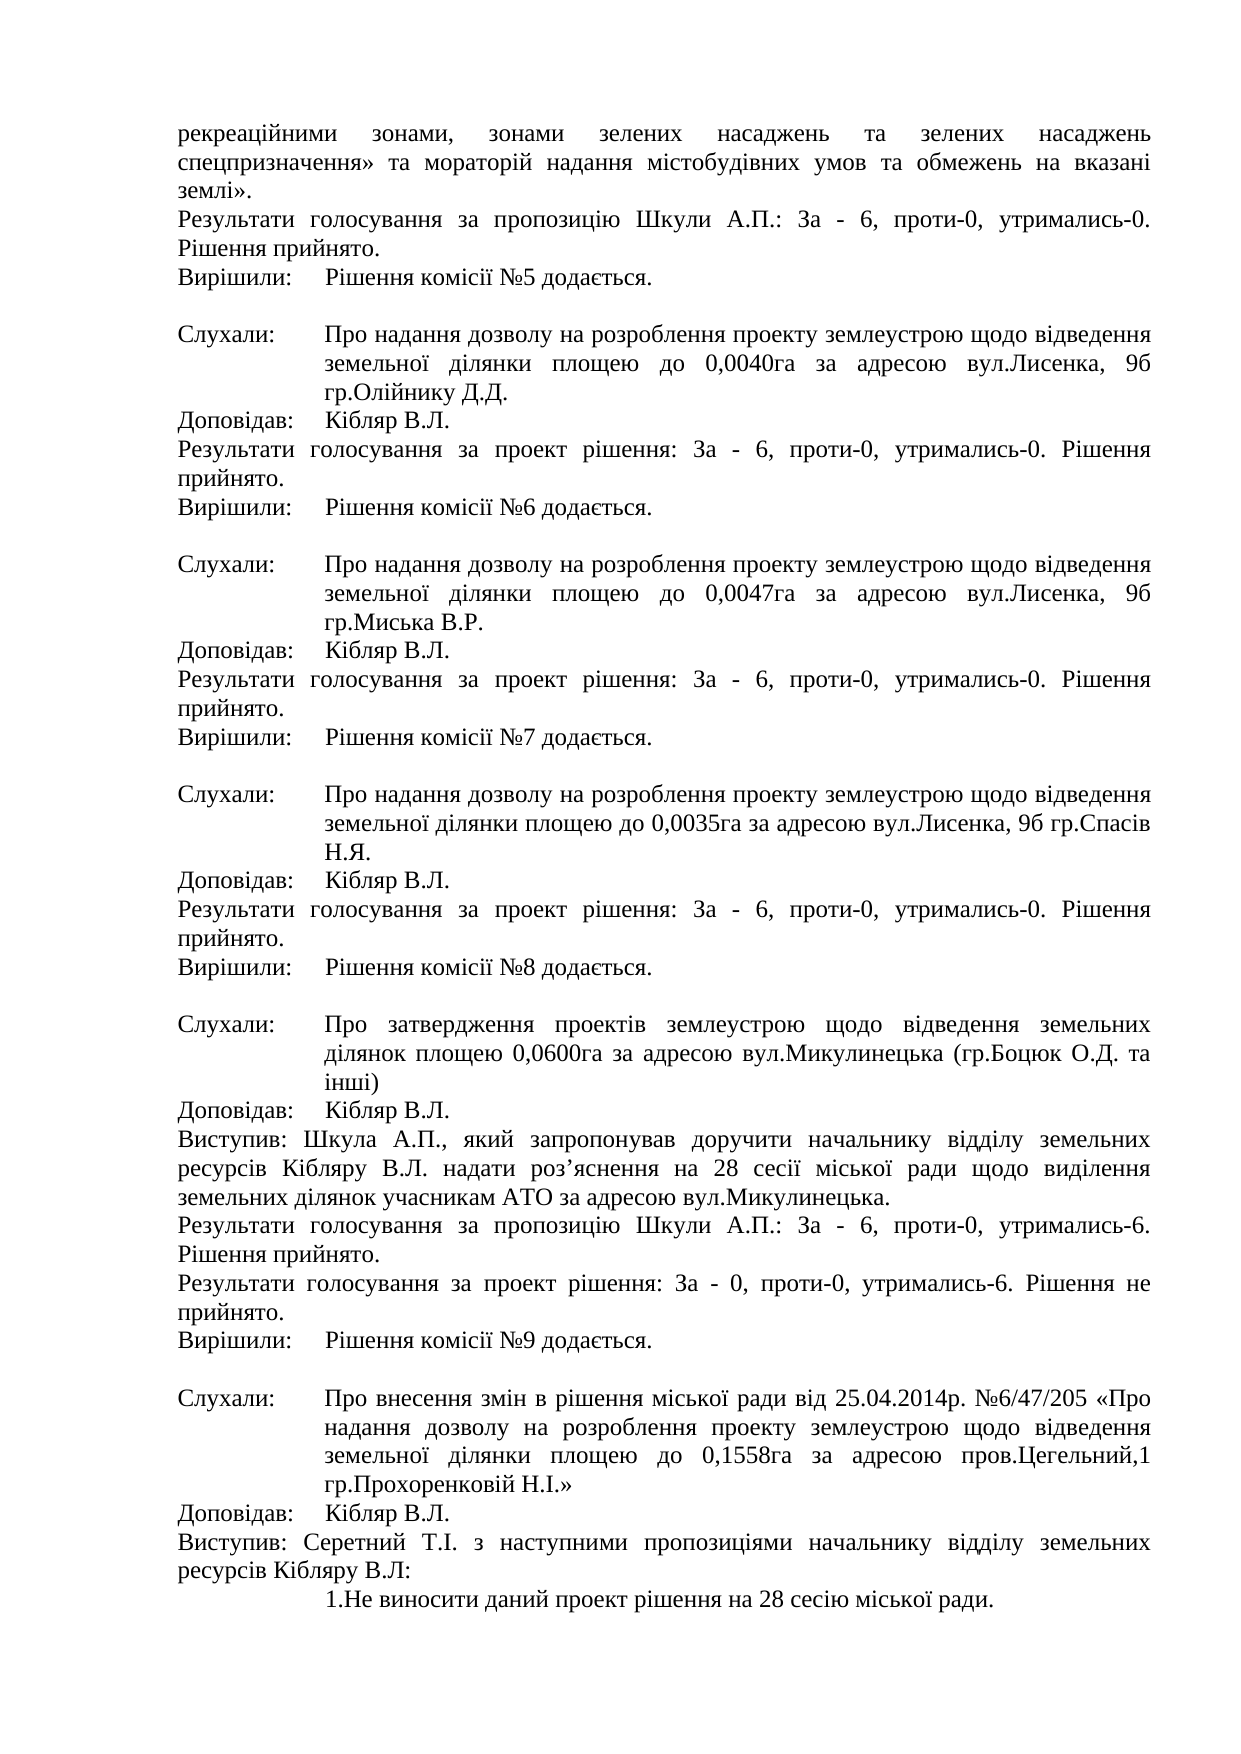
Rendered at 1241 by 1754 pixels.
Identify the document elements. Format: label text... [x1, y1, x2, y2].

text Слухали: Про внесення змін в рішення міської ради від 25.04.2014р. №6/47/205 «Про надання дозволу на розроблення проекту землеустрою щодо відведення земельної ділянки площею до 0,1558га за адресою пров.Цегельний,1 гр.Прохоренковій Н.І.» [177, 1383, 1152, 1498]
text Результати голосування за проект рішення: За - 0, проти-0, утримались-6. Рішення не прийнято. [177, 1268, 1152, 1326]
text Вирішили: Рішення комісії №8 додається. [177, 952, 1152, 981]
text Слухали: Про надання дозволу на розроблення проекту землеустрою щодо відведення земельної ділянки площею до 0,0040га за адресою вул.Лисенка, 9б гр.Олійнику Д.Д. [177, 319, 1152, 406]
text Виступив: Серетний Т.І. з наступними пропозиціями начальнику відділу земельних ресурсів Кібляру В.Л: [177, 1527, 1152, 1584]
text Доповідав: Кібляр В.Л. [177, 1498, 1152, 1527]
text Результати голосування за проект рішення: За - 6, проти-0, утримались-0. Рішення прийнято. [177, 894, 1152, 952]
text Результати голосування за проект рішення: За - 6, проти-0, утримались-0. Рішення прийнято. [177, 664, 1152, 722]
text Виступив: Шкула А.П., який запропонував доручити начальнику відділу земельних ресурсів Кібляру В.Л. надати роз’яснення на 28 сесії міської ради щодо виділення земельних ділянок учасникам АТО за адресою вул.Микулинецька. [177, 1124, 1152, 1211]
text Результати голосування за проект рішення: За - 6, проти-0, утримались-0. Рішення прийнято. [177, 434, 1152, 492]
text 1.Не виносити даний проект рішення на 28 сесію міської ради. [251, 1584, 1152, 1613]
text Вирішили: Рішення комісії №7 додається. [177, 722, 1152, 751]
text Слухали: Про надання дозволу на розроблення проекту землеустрою щодо відведення земельної ділянки площею до 0,0035га за адресою вул.Лисенка, 9б гр.Спасів Н.Я. [177, 779, 1152, 866]
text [177, 118, 1152, 204]
text Вирішили: Рішення комісії №9 додається. [177, 1326, 1152, 1354]
text Доповідав: Кібляр В.Л. [177, 1096, 1152, 1124]
text Доповідав: Кібляр В.Л. [177, 406, 1152, 434]
text Доповідав: Кібляр В.Л. [177, 866, 1152, 894]
text Результати голосування за пропозицію Шкули А.П.: За - 6, проти-0, утримались-0. Рішення прийнято. [177, 204, 1152, 262]
text Результати голосування за пропозицію Шкули А.П.: За - 6, проти-0, утримались-6. Рішення прийнято. [177, 1211, 1152, 1268]
text Вирішили: Рішення комісії №5 додається. [177, 262, 1152, 291]
text Слухали: Про затвердження проектів землеустрою щодо відведення земельних ділянок площею 0,0600га за адресою вул.Микулинецька (гр.Боцюк О.Д. та інші) [177, 1009, 1152, 1096]
text Слухали: Про надання дозволу на розроблення проекту землеустрою щодо відведення земельної ділянки площею до 0,0047га за адресою вул.Лисенка, 9б гр.Миська В.Р. [177, 549, 1152, 636]
text Вирішили: Рішення комісії №6 додається. [177, 492, 1152, 521]
text Доповідав: Кібляр В.Л. [177, 636, 1152, 664]
